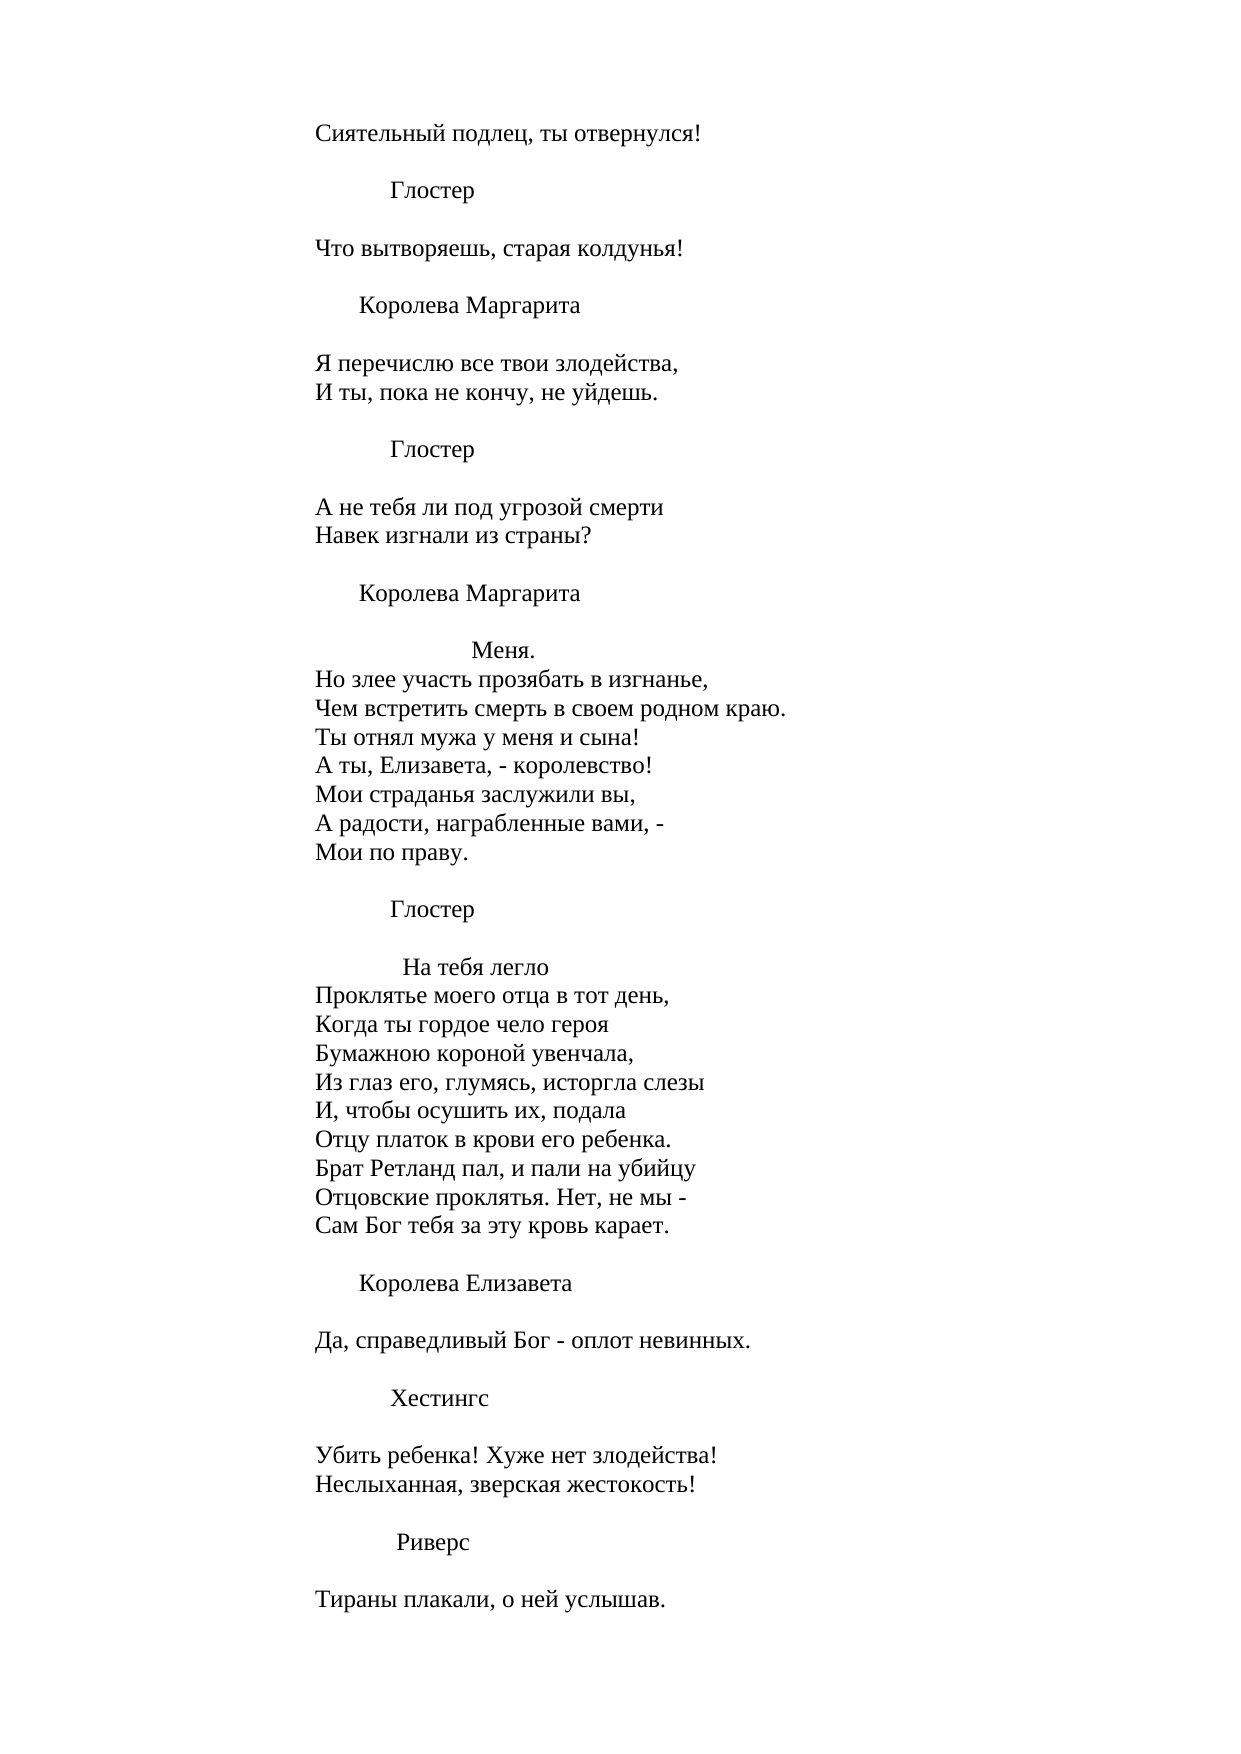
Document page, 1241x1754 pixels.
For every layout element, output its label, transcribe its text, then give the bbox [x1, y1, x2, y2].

text Что вытворяешь, старая колдунья! [177, 233, 1152, 262]
text Мои страданья заслужили вы, [177, 779, 1152, 808]
text Убить ребенка! Хуже нет злодейства! [177, 1441, 1152, 1469]
text А ты, Елизавета, - королевство! [177, 751, 1152, 779]
text Тираны плакали, о ней услышав. [177, 1584, 1152, 1613]
text А не тебя ли под угрозой смерти [177, 492, 1152, 521]
text Глостер [177, 894, 1152, 923]
text Отцовские проклятья. Нет, не мы - [177, 1182, 1152, 1211]
text Королева Маргарита [177, 291, 1152, 319]
text Проклятье моего отца в тот день, [177, 981, 1152, 1009]
text Чем встретить смерть в своем родном краю. [177, 693, 1152, 722]
text Ты отнял мужа у меня и сына! [177, 722, 1152, 751]
text Хестингс [177, 1383, 1152, 1412]
text Когда ты гордое чело героя [177, 1009, 1152, 1038]
text Я перечислю все твои злодейства, [177, 348, 1152, 377]
text Из глаз его, глумясь, исторгла слезы [177, 1067, 1152, 1096]
text Глостер [177, 176, 1152, 204]
text Королева Маргарита [177, 578, 1152, 607]
text Мои по праву. [177, 837, 1152, 866]
text И, чтобы осушить их, подала [177, 1096, 1152, 1124]
text Меня. [177, 636, 1152, 664]
text Сиятельный подлец, ты отвернулся! [177, 118, 1152, 147]
text На тебя легло [177, 952, 1152, 981]
text Глостер [177, 434, 1152, 463]
text Навек изгнали из страны? [177, 521, 1152, 549]
text Бумажною короной увенчала, [177, 1038, 1152, 1067]
text Сам Бог тебя за эту кровь карает. [177, 1211, 1152, 1239]
text Королева Елизавета [177, 1268, 1152, 1297]
text Но злее участь прозябать в изгнанье, [177, 664, 1152, 693]
text И ты, пока не кончу, не уйдешь. [177, 377, 1152, 406]
text Риверс [177, 1527, 1152, 1556]
text Отцу платок в крови его ребенка. [177, 1124, 1152, 1153]
text Неслыханная, зверская жестокость! [177, 1469, 1152, 1498]
text А радости, награбленные вами, - [177, 808, 1152, 837]
text Брат Ретланд пал, и пали на убийцу [177, 1153, 1152, 1182]
text Да, справедливый Бог - оплот невинных. [177, 1326, 1152, 1354]
